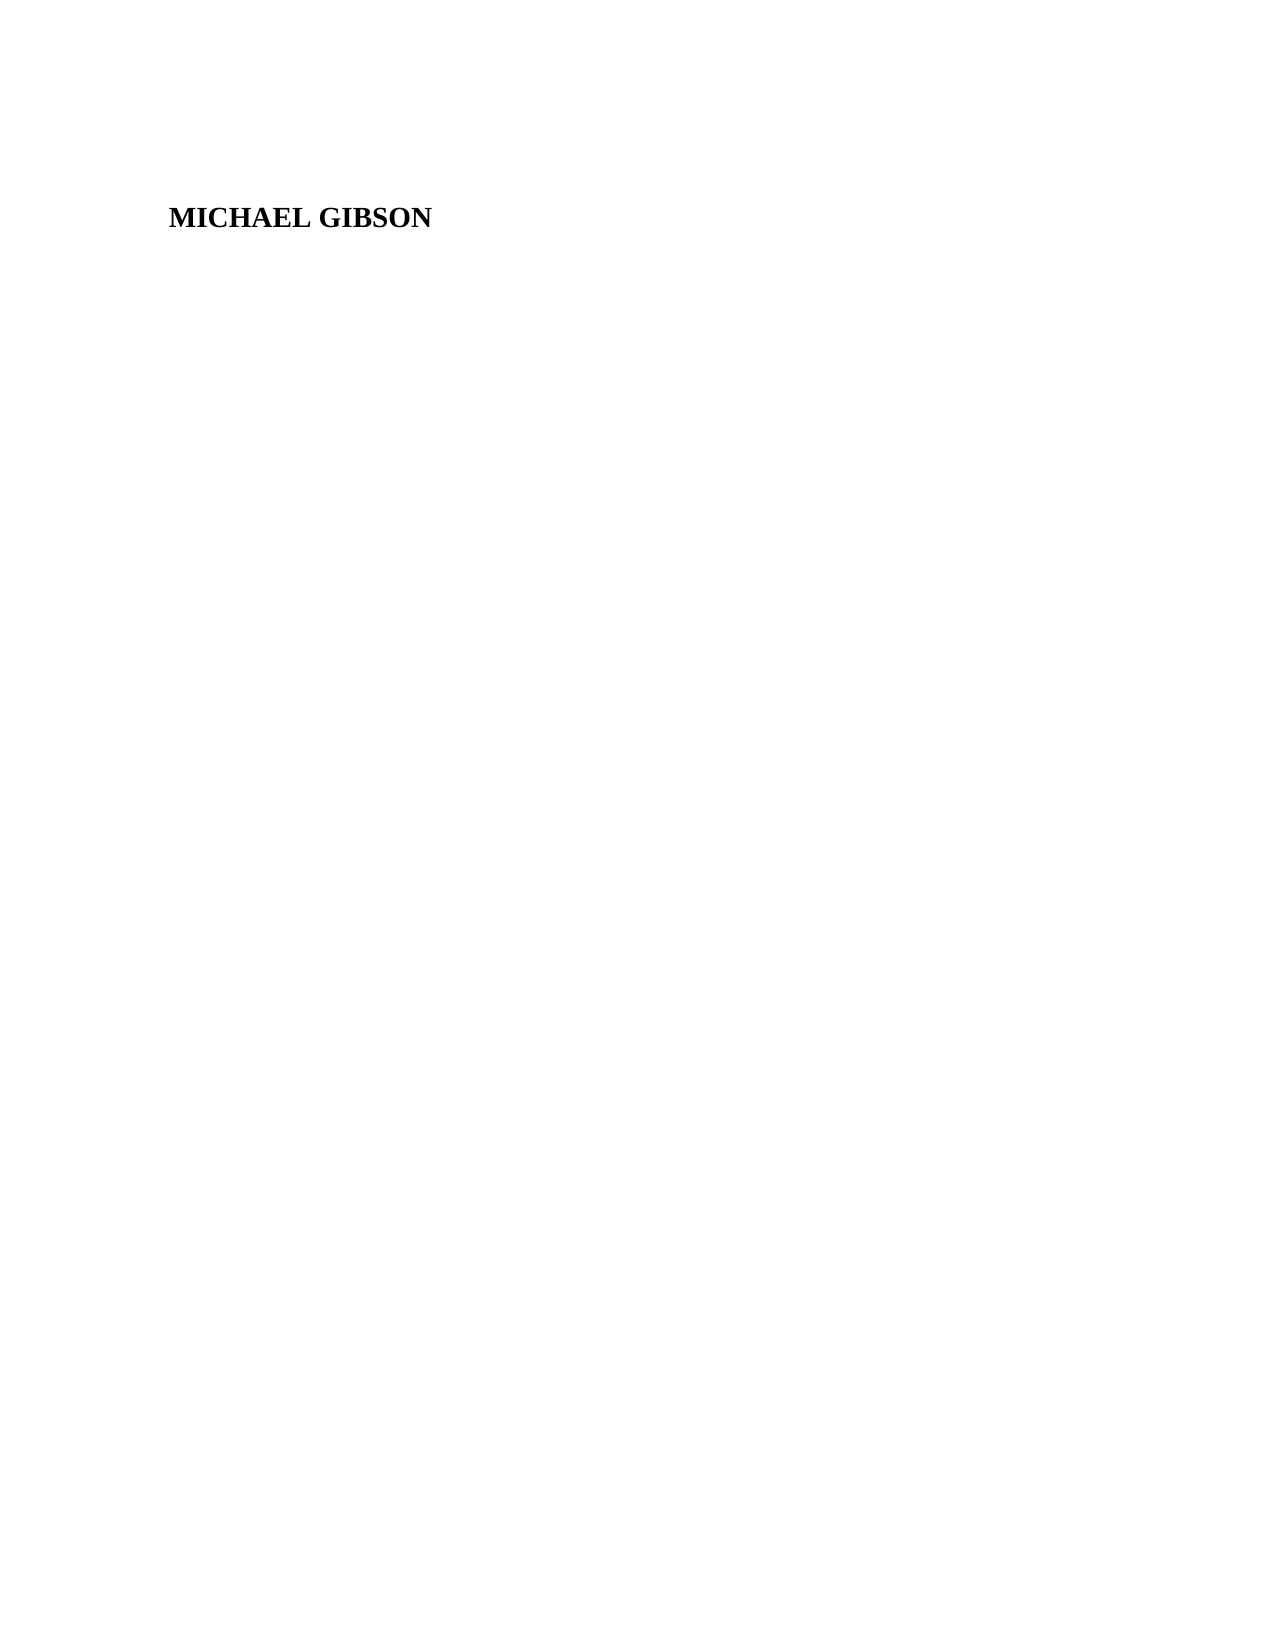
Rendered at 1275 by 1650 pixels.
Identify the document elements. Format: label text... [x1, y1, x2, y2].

text MICHAEL GIBSON [169, 200, 1209, 234]
